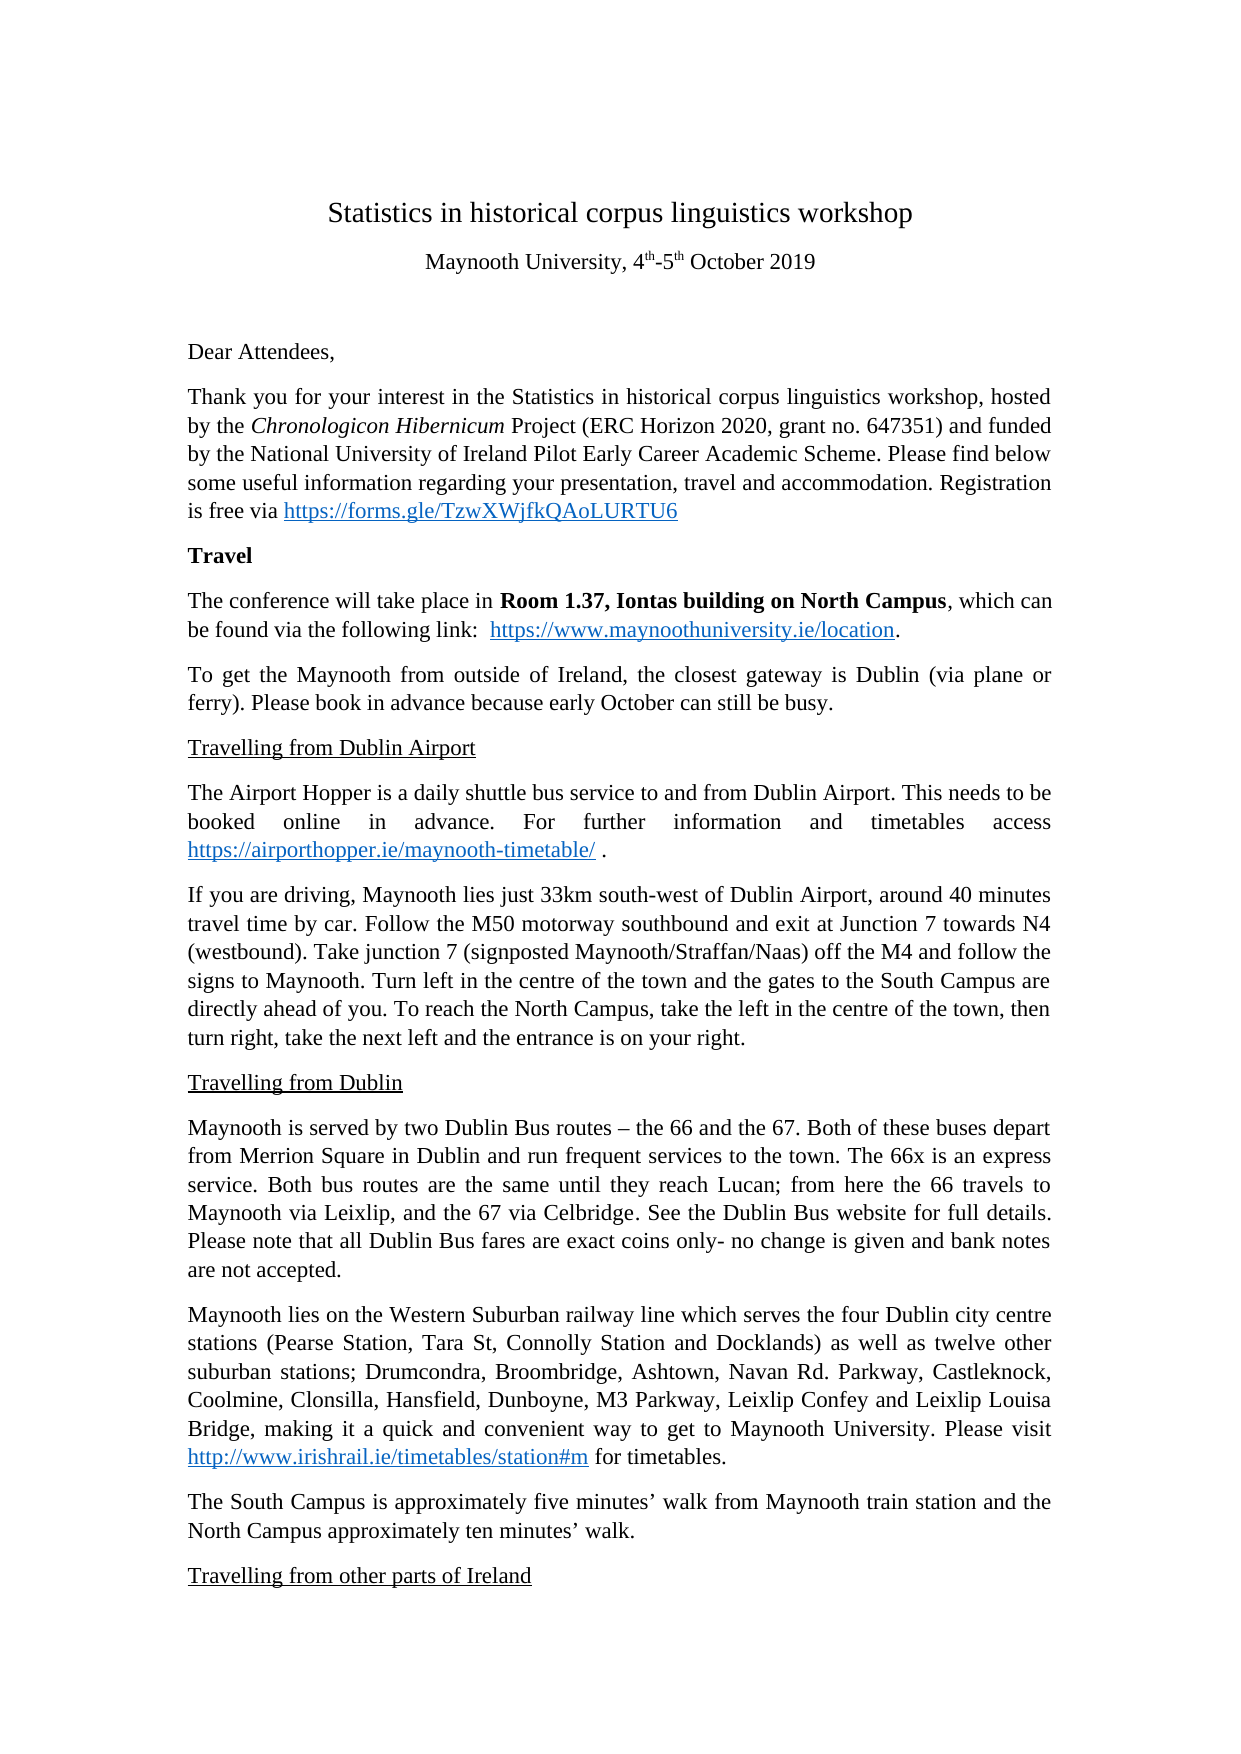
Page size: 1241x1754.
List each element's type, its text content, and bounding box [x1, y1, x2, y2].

text Travelling from Dublin [187, 1069, 1053, 1095]
text Maynooth University, 4th-5th October 2019 [187, 248, 1053, 274]
text Dear Attendees, [187, 338, 1053, 364]
text If you are driving, Maynooth lies just 33km south-west of Dublin Airport, around 40 minutes travel time by car. Follow the M50 motorway southbound and exit at Junction 7 towards N4 (westbound). Take junction 7 (signposted Maynooth/Straffan/Naas) off the M4 and follow the signs to Maynooth. Turn left in the centre of the town and the gates to the South Campus are directly ahead of you. To reach the North Campus, take the left in the centre of the town, then turn right, take the next left and the entrance is on your right. [187, 881, 1053, 1050]
text Maynooth lies on the Western Suburban railway line which serves the four Dublin city centre stations (Pearse Station, Tara St, Connolly Station and Docklands) as well as twelve other suburban stations; Drumcondra, Broombridge, Ashtown, Navan Rd. Parkway, Castleknock, Coolmine, Clonsilla, Hansfield, Dunboyne, M3 Parkway, Leixlip Confey and Leixlip Louisa Bridge, making it a quick and convenient way to get to Maynooth University. Please visit http://www.irishrail.ie/timetables/station#m for timetables. [187, 1301, 1053, 1469]
text The conference will take place in Room 1.37, Iontas building on North Campus, which can be found via the following link: https://www.maynoothuniversity.ie/location. [187, 587, 1053, 642]
text Travelling from Dublin Airport [187, 734, 1053, 761]
text Statistics in historical corpus linguistics workshop [187, 195, 1053, 229]
text Maynooth is served by two Dublin Bus routes – the 66 and the 67. Both of these buses depart from Merrion Square in Dublin and run frequent services to the town. The 66x is an express service. Both bus routes are the same until they reach Lucan; from here the 66 travels to Maynooth via Leixlip, and the 67 via Celbridge​. See the Dublin Bus website for full details. Please note that all Dublin Bus fares are exact coins only- no change is given and bank notes are not accepted. [187, 1114, 1053, 1282]
text Thank you for your interest in the Statistics in historical corpus linguistics workshop, hosted by the Chronologicon Hibernicum Project (ERC Horizon 2020, grant no. 647351) and funded by the National University of Ireland Pilot Early Career Academic Scheme. Please find below some useful information regarding your presentation, travel and accommodation. Registration is free via https://forms.gle/TzwXWjfkQAoLURTU6 [187, 383, 1053, 523]
text To get the Maynooth from outside of Ireland, the closest gateway is Dublin (via plane or ferry). Please book in advance because early October can still be busy. [187, 661, 1053, 716]
text The Airport Hopper is a daily shuttle bus service to and from Dublin Airport. This needs to be booked online in advance. For further information and timetables access https://airporthopper.ie/maynooth-timetable/ . [187, 779, 1053, 863]
text The South Campus is approximately five minutes’ walk from Maynooth train station and the North Campus approximately ten minutes’ walk. [187, 1488, 1053, 1543]
text Travel [187, 542, 1053, 568]
text Travelling from other parts of Ireland [187, 1562, 1053, 1588]
